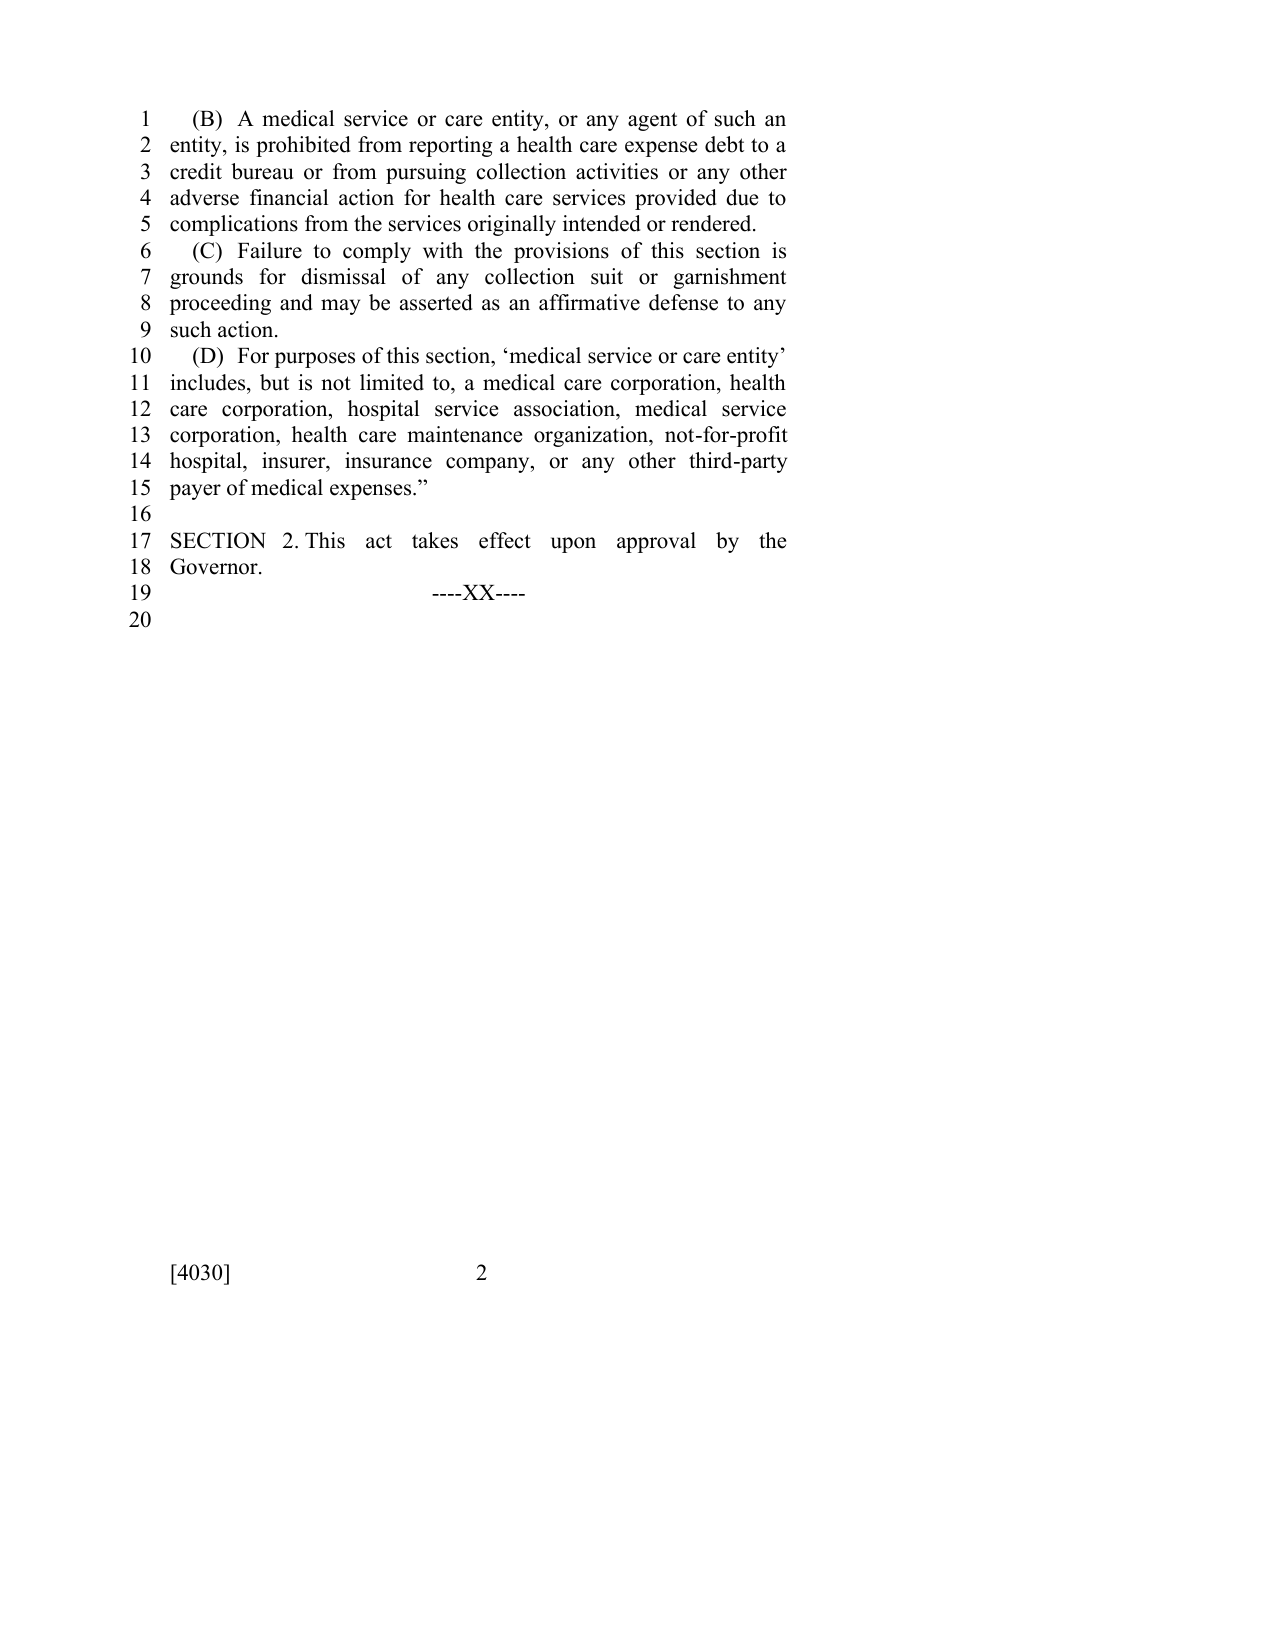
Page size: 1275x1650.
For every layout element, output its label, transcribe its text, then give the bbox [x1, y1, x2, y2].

text (C) Failure to comply with the provisions of this section is grounds for dismissal of any collection suit or garnishment proceeding and may be asserted as an affirmative defense to any such action. [169, 237, 787, 342]
text (B) A medical service or care entity, or any agent of such an entity, is prohibited from reporting a health care expense debt to a credit bureau or from pursuing collection activities or any other adverse financial action for health care services provided due to complications from the services originally intended or rendered. [169, 105, 787, 237]
text (D) For purposes of this section, ‘medical service or care entity’ includes, but is not limited to, a medical care corporation, health care corporation, hospital service association, medical service corporation, health care maintenance organization, not-for-profit hospital, insurer, insurance company, or any other third-party payer of medical expenses.” [169, 342, 787, 500]
text ----XX---- [169, 579, 787, 606]
text SECTION 2. This act takes effect upon approval by the Governor. [169, 527, 787, 579]
